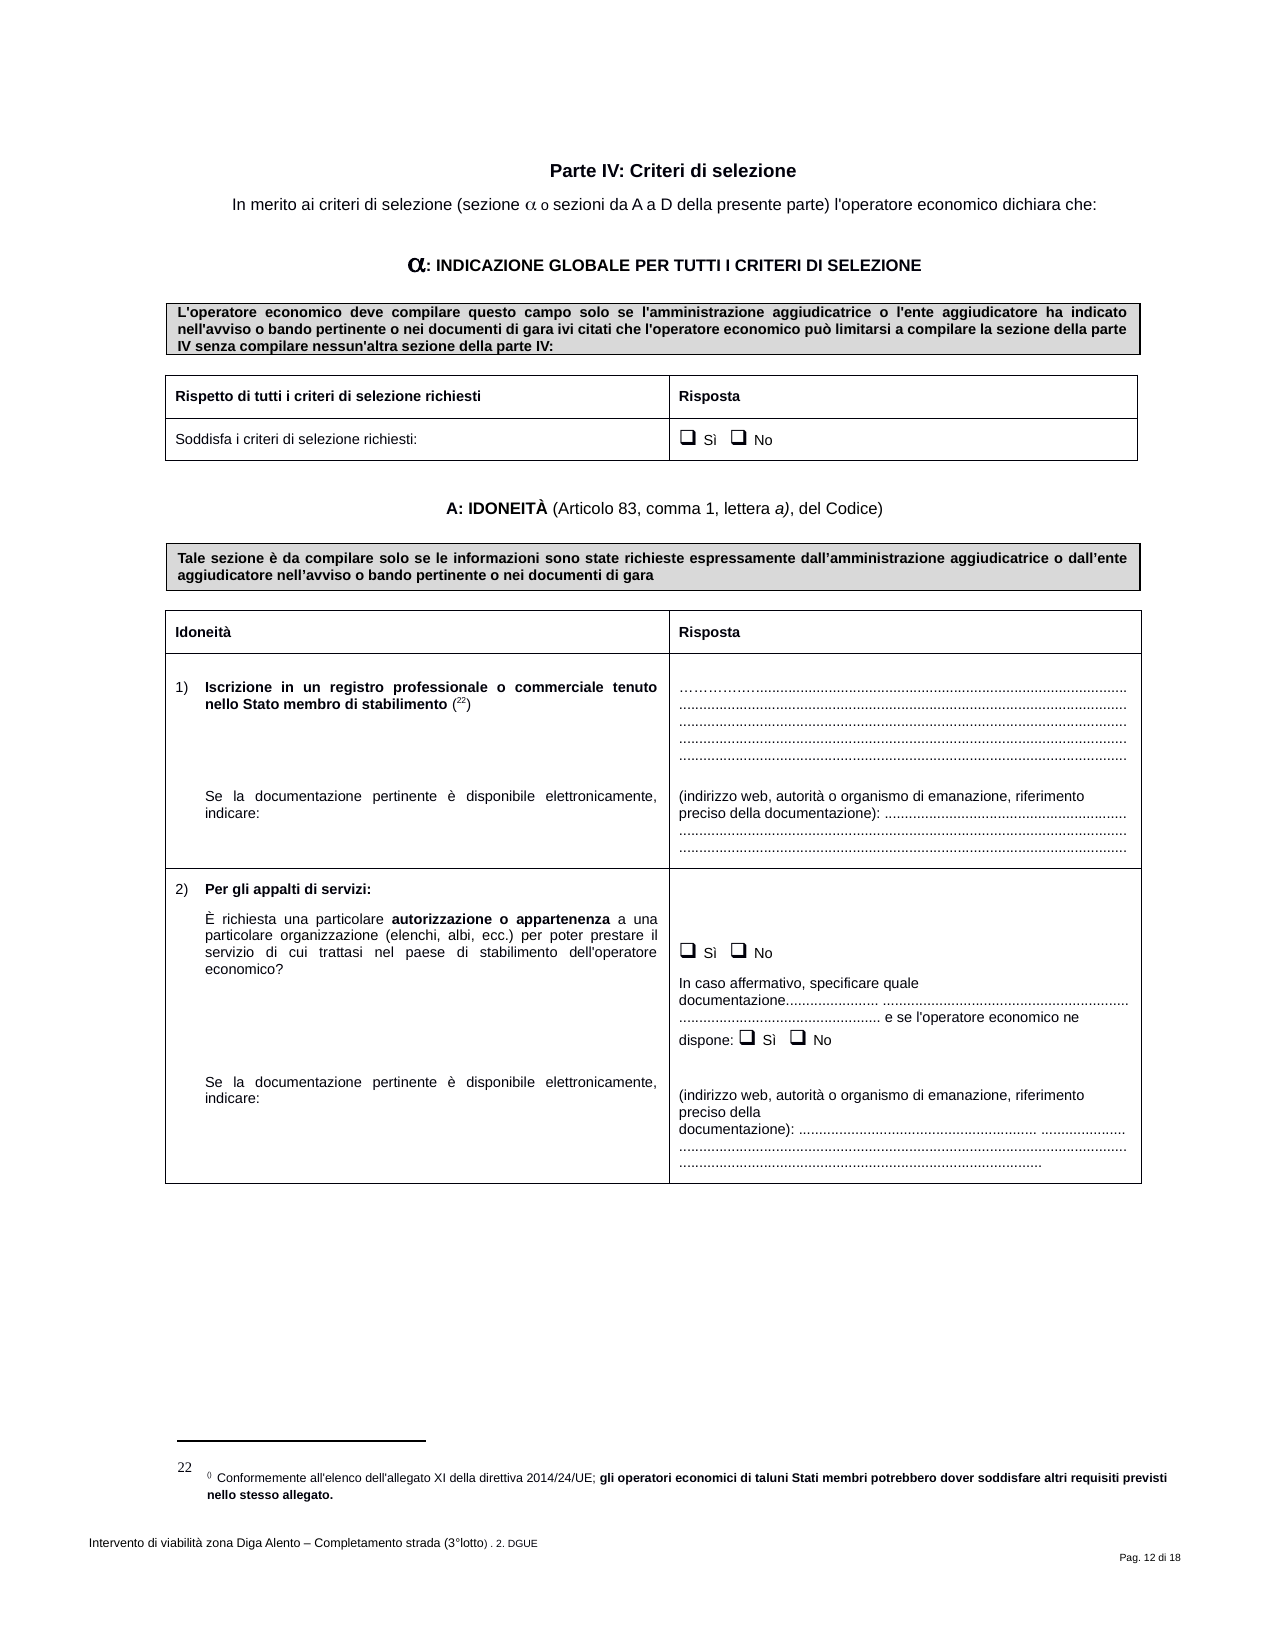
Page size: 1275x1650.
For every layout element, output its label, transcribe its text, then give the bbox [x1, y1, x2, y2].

table_header Risposta [670, 611, 1141, 653]
table_cell ………….…............................................................................................ ............................................................................................................................................................................................................................................................................................................................................................................................................................................................ (indirizzo web, autorità o organismo di emanazione, riferimento preciso della documentazione): ............................................................ .............................................................................................................................................................................................................................. [670, 654, 1141, 867]
table_header L'operatore economico deve compilare questo campo solo se l'amministrazione aggiudicatrice o l'ente aggiudicatore ha indicato nell'avviso o bando pertinente o nei documenti di gara ivi citati che l'operatore economico può limitarsi a compilare la sezione della parte IV senza compilare nessun'altra sezione della parte IV: [167, 304, 1139, 354]
table_header Idoneità [166, 611, 669, 653]
table_cell Soddisfa i criteri di selezione richiesti: [166, 419, 669, 460]
table_cell Sì No [670, 419, 1137, 460]
table_header Rispetto di tutti i criteri di selezione richiesti [166, 376, 669, 417]
table_header Tale sezione è da compilare solo se le informazioni sono state richieste espressamente dall’amministrazione aggiudicatrice o dall’ente aggiudicatore nell’avviso o bando pertinente o nei documenti di gara [167, 544, 1139, 590]
title A: Idoneità (Articolo 83, comma 1, lettera a), del Codice) [177, 499, 1152, 518]
title : Indicazione globale per tutti i criteri di selezione [177, 251, 1152, 278]
table_cell Sì No In caso affermativo, specificare quale documentazione....................... ............................................................................................................... e se l'operatore economico ne dispone: Sì No (indirizzo web, autorità o organismo di emanazione, riferimento preciso della documentazione): ........................................................... .............................................................................................................................................................................................................................. [670, 869, 1141, 1183]
table_cell Iscrizione in un registro professionale o commerciale tenuto nello Stato membro di stabilimento () Se la documentazione pertinente è disponibile elettronicamente, indicare: [166, 654, 669, 867]
text In merito ai criteri di selezione (sezione  o sezioni da A a D della presente parte) l'operatore economico dichiara che: [177, 194, 1152, 214]
text Parte IV: Criteri di selezione [177, 160, 1169, 182]
table_header Risposta [670, 376, 1137, 417]
table_cell Per gli appalti di servizi: È richiesta una particolare autorizzazione o appartenenza a una particolare organizzazione (elenchi, albi, ecc.) per poter prestare il servizio di cui trattasi nel paese di stabilimento dell'operatore economico? Se la documentazione pertinente è disponibile elettronicamente, indicare: [166, 869, 669, 1183]
